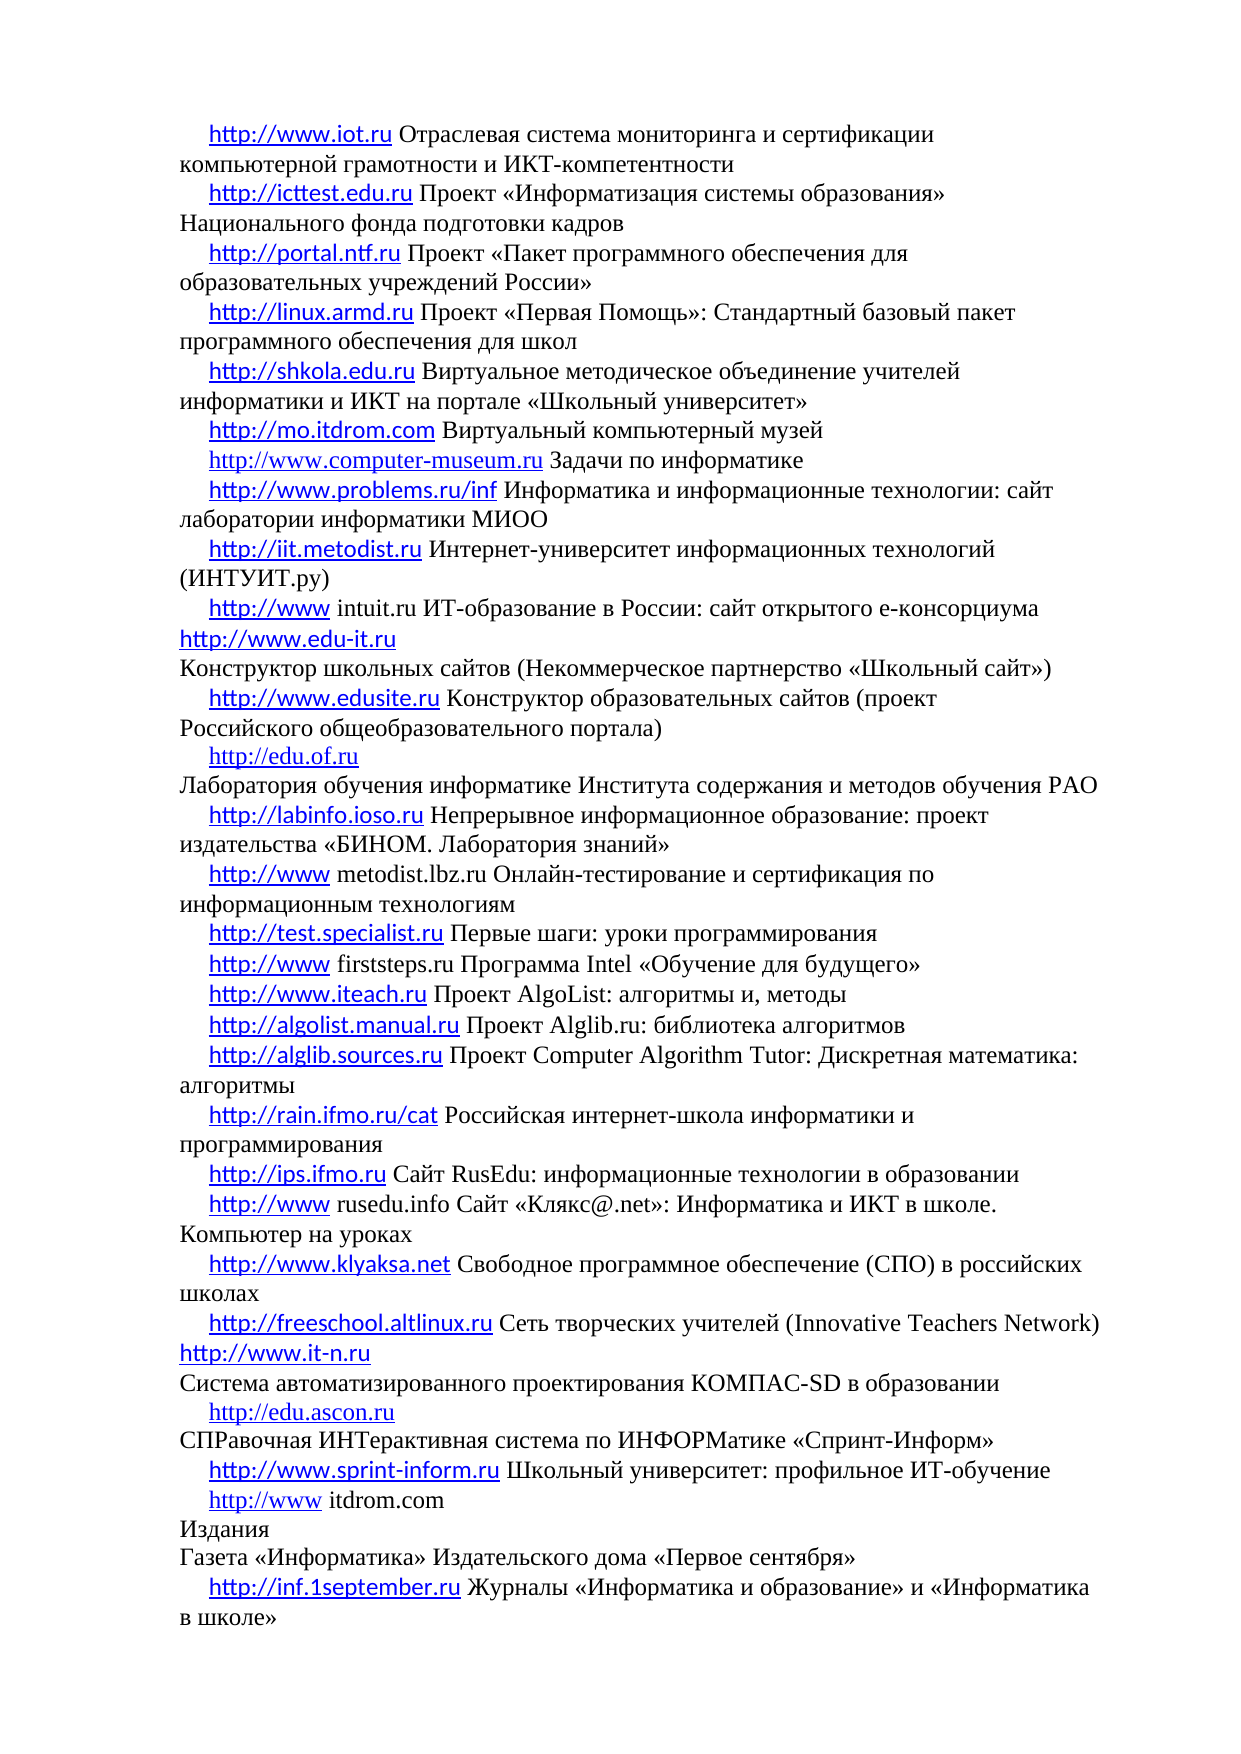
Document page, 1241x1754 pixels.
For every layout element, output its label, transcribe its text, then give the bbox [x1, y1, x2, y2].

text http://rain.ifmo.ru/cat Российская интернет-школа информатики и программирования [179, 1099, 1099, 1158]
text http://www.klyaksa.net Свободное программное обеспечение (СПО) в российских школах [179, 1248, 1099, 1307]
text Система автоматизированного проектирования КОМПАС-SD в образовании [179, 1368, 1152, 1397]
text http://edu.of.ru [179, 741, 1152, 770]
text http://inf.1september.ru Журналы «Информатика и образование» и «Информатика в школе» [179, 1571, 1099, 1630]
text http://edu.ascon.ru [179, 1397, 1152, 1426]
text http://www itdrom.com [179, 1485, 1152, 1514]
text http://www.iot.ru Отраслевая система мониторинга и сертификации компьютерной грамотности и ИКТ-компетентности [179, 118, 1027, 177]
text Конструктор школьных сайтов (Некоммерческое партнерство «Школьный сайт») [179, 653, 1152, 682]
text http://www.computer-museum.ru Задачи по информатике [549, 445, 1062, 474]
text http://alglib.sources.ru Проект Computer Algorithm Tutor: Дискретная математика: алгоритмы [179, 1039, 1099, 1099]
text http://labinfo.ioso.ru Непрерывное информационное образование: проект издательства «БИНОМ. Лаборатория знаний» [179, 799, 1099, 858]
text http://freeschool.altlinux.ru Сеть творческих учителей (Innovative Teachers Network) http://www.it-n.ru [179, 1307, 1099, 1368]
text http://www.edusite.ru Конструктор образовательных сайтов (проект Российского общеобразовательного портала) [179, 682, 1062, 741]
text http://ips.ifmo.ru Сайт RusEdu: информационные технологии в образовании [179, 1158, 1099, 1188]
text http://www firststeps.ru Программа Intel «Обучение для будущего» [179, 948, 1099, 978]
text Лаборатория обучения информатике Института содержания и методов обучения РАО [179, 770, 1145, 799]
text http://shkola.edu.ru Виртуальное методическое объединение учителей информатики и ИКТ на портале «Школьный университет» [179, 355, 1062, 414]
text http://icttest.edu.ru Проект «Информатизация системы образования» Национального фонда подготовки кадров [179, 177, 1062, 237]
text http://linux.armd.ru Проект «Первая Помощь»: Стандартный базовый пакет программного обеспечения для школ [179, 296, 1062, 355]
text http://portal.ntf.ru Проект «Пакет программного обеспечения для образовательных учреждений России» [179, 237, 1062, 296]
text http://mo.itdrom.com Виртуальный компьютерный музей [179, 414, 1062, 445]
text http://test.specialist.ru Первые шаги: уроки программирования [179, 917, 1099, 948]
text http://www.problems.ru/inf Информатика и информационные технологии: сайт лаборатории информатики МИОО [179, 474, 1062, 533]
text СПРавочная ИНТерактивная система по ИНФОРМатике «Спринт-Информ» [179, 1426, 1152, 1454]
text http://www.computer-museum.ru Задачи по информатике [179, 445, 543, 474]
text Издания [179, 1514, 1152, 1542]
text Газета «Информатика» Издательского дома «Первое сентября» [179, 1542, 1152, 1571]
text http://www rusedu.info Сайт «Клякс@.net»: Информатика и ИКТ в школе. Компьютер на уроках [179, 1188, 1099, 1248]
text http://www.iteach.ru Проект AlgoList: алгоритмы и, методы [179, 978, 1099, 1009]
text http://algolist.manual.ru Проект Alglib.ru: библиотека алгоритмов [179, 1009, 1099, 1039]
text http://iit.metodist.ru Интернет-университет информационных технологий (ИНТУИТ.ру) [179, 533, 1062, 592]
text http://www metodist.lbz.ru Онлайн-тестирование и сертификация по информационным технологиям [179, 858, 1099, 917]
text http://www intuit.ru ИТ-образование в России: сайт открытого е-консорциума http://www.edu-it.ru [179, 592, 1062, 653]
text http://www.sprint-inform.ru Школьный университет: профильное ИТ-обучение [179, 1454, 1099, 1485]
